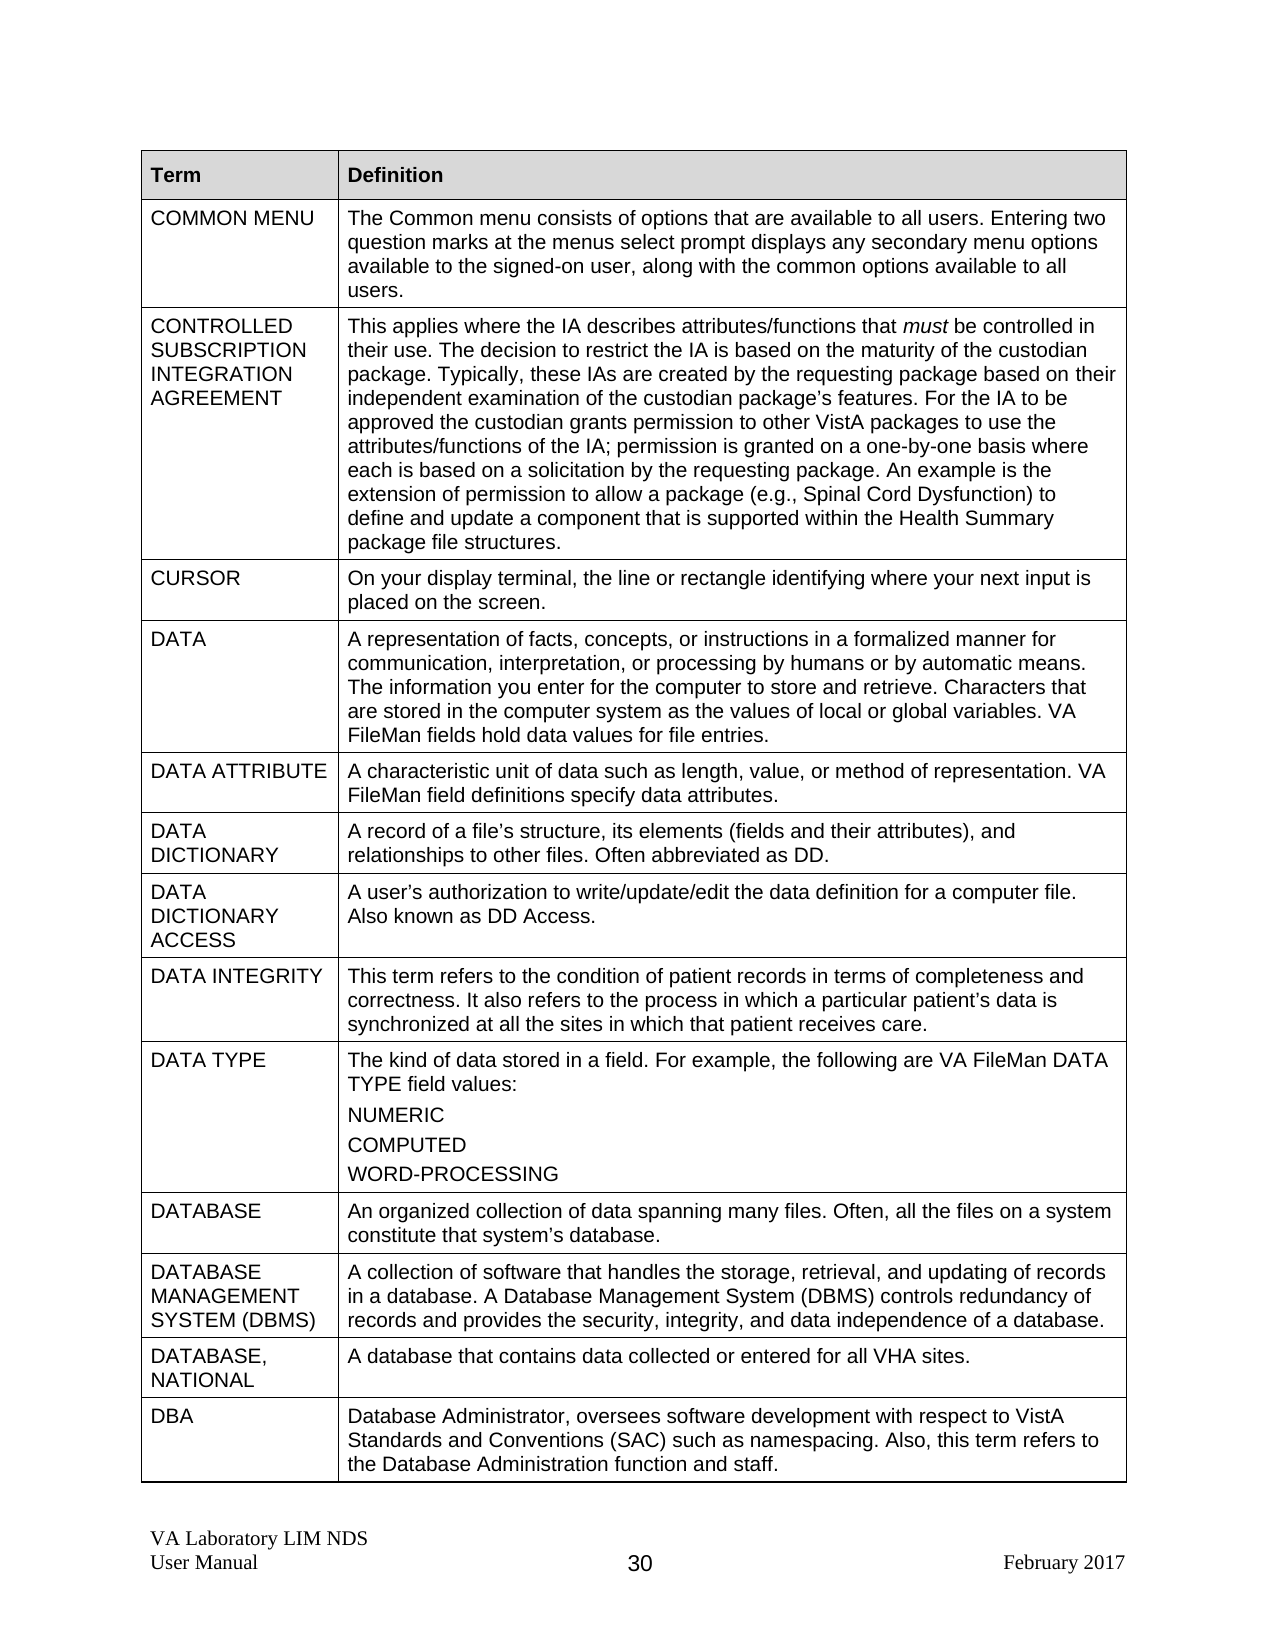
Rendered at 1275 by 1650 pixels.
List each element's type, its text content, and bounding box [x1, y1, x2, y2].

table_cell This term refers to the condition of patient records in terms of completeness and correctness. It also refers to the process in which a particular patient’s data is synchronized at all the sites in which that patient receives care. [339, 958, 1126, 1041]
table_cell CURSOR [142, 560, 338, 620]
table_cell DATA DICTIONARY ACCESS [142, 874, 338, 957]
table_cell DATA [142, 621, 338, 752]
table_cell DATA ATTRIBUTE [142, 753, 338, 812]
table_cell The kind of data stored in a field. For example, the following are VA FileMan DATA TYPE field values: NUMERIC COMPUTED WORD-PROCESSING [339, 1042, 1126, 1192]
table_cell An organized collection of data spanning many files. Often, all the files on a system constitute that system’s database. [339, 1193, 1126, 1253]
table_cell On your display terminal, the line or rectangle identifying where your next input is placed on the screen. [339, 560, 1126, 620]
table_header Definition [339, 151, 1126, 199]
table_cell A characteristic unit of data such as length, value, or method of representation. VA FileMan field definitions specify data attributes. [339, 753, 1126, 812]
table_cell CONTROLLED SUBSCRIPTION INTEGRATION AGREEMENT [142, 308, 338, 559]
table_cell DATABASE [142, 1193, 338, 1253]
table_cell DBA [142, 1398, 338, 1481]
table_cell This applies where the IA describes attributes/functions that must be controlled in their use. The decision to restrict the IA is based on the maturity of the custodian package. Typically, these IAs are created by the requesting package based on their independent examination of the custodian package’s features. For the IA to be approved the custodian grants permission to other VistA packages to use the attributes/functions of the IA; permission is granted on a one-by-one basis where each is based on a solicitation by the requesting package. An example is the extension of permission to allow a package (e.g., Spinal Cord Dysfunction) to define and update a component that is supported within the Health Summary package file structures. [339, 308, 1126, 559]
table_cell DATABASE MANAGEMENT SYSTEM (DBMS) [142, 1254, 338, 1337]
table_cell Database Administrator, oversees software development with respect to VistA Standards and Conventions (SAC) such as namespacing. Also, this term refers to the Database Administration function and staff. [339, 1398, 1126, 1481]
table_cell COMMON MENU [142, 200, 338, 307]
table_cell DATA TYPE [142, 1042, 338, 1192]
table_cell A database that contains data collected or entered for all VHA sites. [339, 1338, 1126, 1397]
table_cell A collection of software that handles the storage, retrieval, and updating of records in a database. A Database Management System (DBMS) controls redundancy of records and provides the security, integrity, and data independence of a database. [339, 1254, 1126, 1337]
table_cell A record of a file’s structure, its elements (fields and their attributes), and relationships to other files. Often abbreviated as DD. [339, 813, 1126, 873]
table_cell A representation of facts, concepts, or instructions in a formalized manner for communication, interpretation, or processing by humans or by automatic means. The information you enter for the computer to store and retrieve. Characters that are stored in the computer system as the values of local or global variables. VA FileMan fields hold data values for file entries. [339, 621, 1126, 752]
table_header Term [142, 151, 338, 199]
table_cell DATABASE, NATIONAL [142, 1338, 338, 1397]
table_cell The Common menu consists of options that are available to all users. Entering two question marks at the menus select prompt displays any secondary menu options available to the signed-on user, along with the common options available to all users. [339, 200, 1126, 307]
table_cell DATA DICTIONARY [142, 813, 338, 873]
table_cell A user’s authorization to write/update/edit the data definition for a computer file. Also known as DD Access. [339, 874, 1126, 957]
table_cell DATA INTEGRITY [142, 958, 338, 1041]
